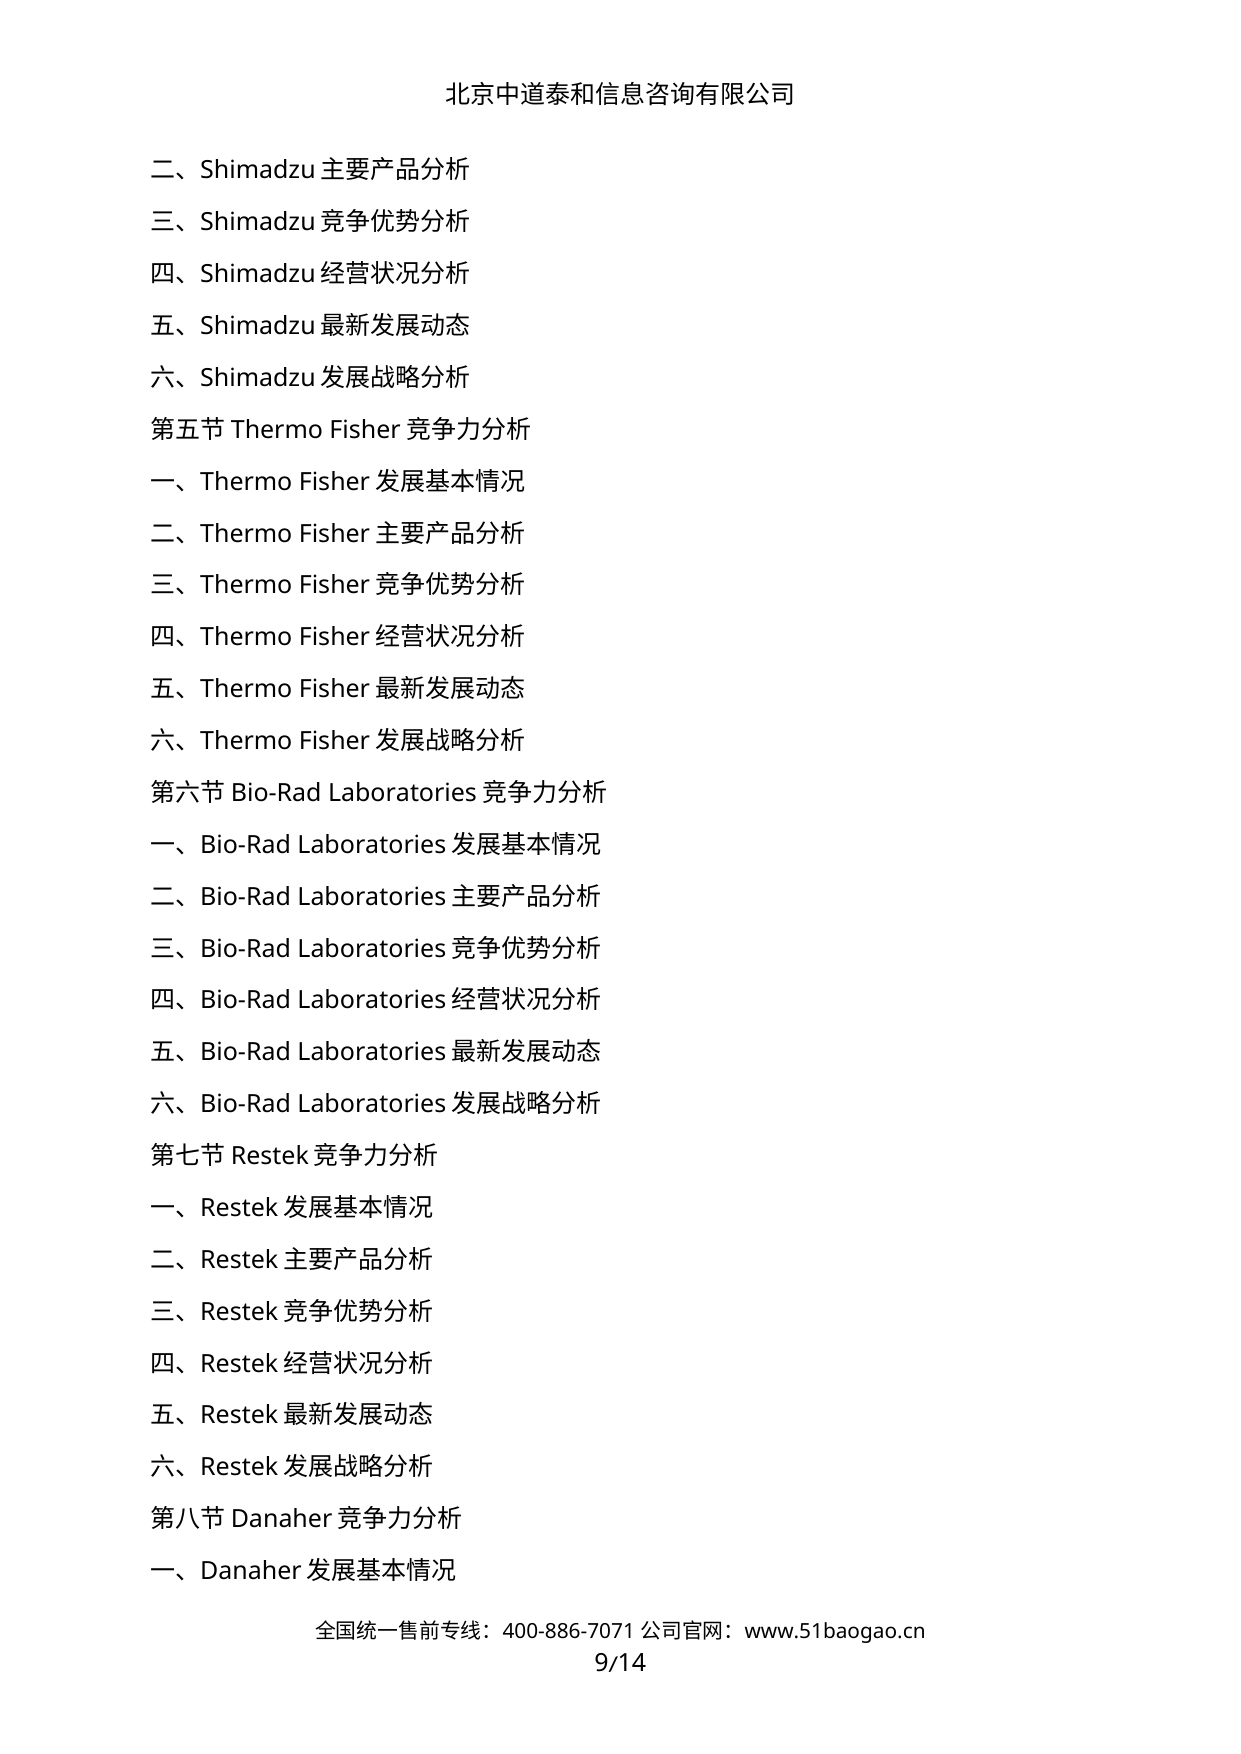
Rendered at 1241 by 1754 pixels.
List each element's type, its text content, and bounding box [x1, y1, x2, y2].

text 二、Thermo Fisher主要产品分析 [150, 513, 1090, 549]
text 二、Shimadzu主要产品分析 [150, 150, 1090, 186]
text 四、Bio-Rad Laboratories经营状况分析 [150, 980, 1090, 1016]
text 一、Thermo Fisher发展基本情况 [150, 461, 1090, 497]
text 一、Bio-Rad Laboratories发展基本情况 [150, 824, 1090, 861]
text 三、Shimadzu竞争优势分析 [150, 202, 1090, 238]
text 三、Thermo Fisher竞争优势分析 [150, 565, 1090, 601]
text 五、Shimadzu最新发展动态 [150, 306, 1090, 342]
text 二、Restek主要产品分析 [150, 1239, 1090, 1276]
text 第七节 Restek竞争力分析 [150, 1136, 1090, 1172]
text 四、Thermo Fisher经营状况分析 [150, 617, 1090, 653]
text 第五节 Thermo Fisher竞争力分析 [150, 409, 1090, 446]
text 三、Restek竞争优势分析 [150, 1291, 1090, 1327]
text 五、Restek最新发展动态 [150, 1395, 1090, 1431]
text 五、Thermo Fisher最新发展动态 [150, 669, 1090, 705]
text 六、Restek发展战略分析 [150, 1447, 1090, 1483]
text 第八节 Danaher竞争力分析 [150, 1499, 1090, 1535]
text 六、Thermo Fisher发展战略分析 [150, 721, 1090, 757]
text 一、Danaher发展基本情况 [150, 1551, 1090, 1587]
text 六、Bio-Rad Laboratories发展战略分析 [150, 1084, 1090, 1120]
text 二、Bio-Rad Laboratories主要产品分析 [150, 876, 1090, 912]
text 五、Bio-Rad Laboratories最新发展动态 [150, 1032, 1090, 1068]
text 六、Shimadzu发展战略分析 [150, 357, 1090, 394]
text 第六节 Bio-Rad Laboratories竞争力分析 [150, 772, 1090, 809]
text 四、Shimadzu经营状况分析 [150, 254, 1090, 290]
text 三、Bio-Rad Laboratories竞争优势分析 [150, 928, 1090, 964]
text 四、Restek经营状况分析 [150, 1343, 1090, 1379]
text 一、Restek发展基本情况 [150, 1187, 1090, 1224]
